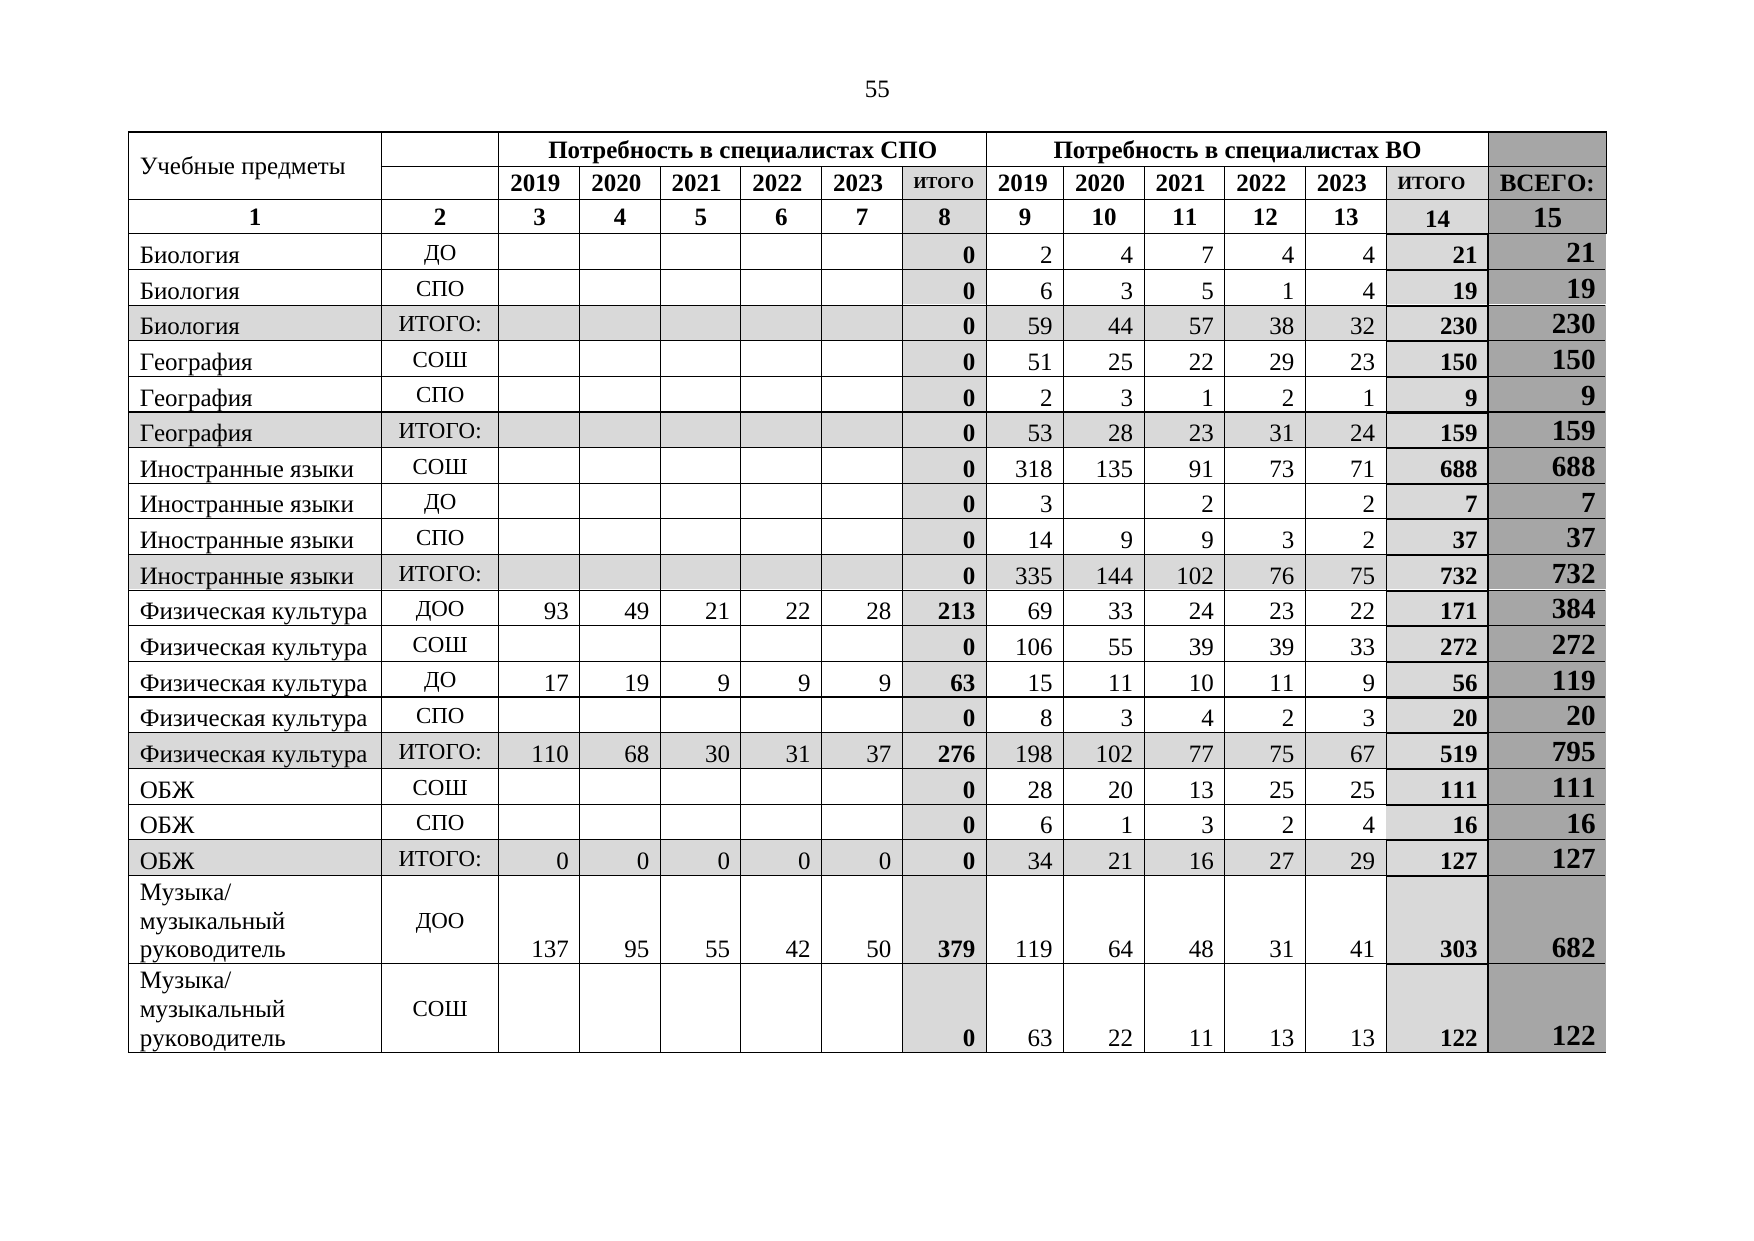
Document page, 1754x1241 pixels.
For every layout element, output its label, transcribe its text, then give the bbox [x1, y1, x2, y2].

table_cell 25 [1306, 769, 1386, 804]
table_cell Музыка/музыкальный руководитель [129, 876, 381, 963]
table_cell Иностранные языки [129, 484, 381, 518]
table_cell 1 [1145, 377, 1224, 411]
table_cell [499, 964, 579, 1052]
table_cell Музыка/музыкальный руководитель [129, 964, 381, 1052]
table_cell 9 [1064, 519, 1144, 554]
table_cell 20 [1064, 769, 1144, 804]
table_cell 4 [1064, 234, 1144, 269]
table_cell 73 [1225, 448, 1305, 483]
table_cell 2020 [1064, 167, 1144, 199]
table_cell 144 [1064, 555, 1144, 589]
table_cell 0 [903, 626, 986, 661]
table_cell [499, 519, 579, 554]
table_cell [499, 306, 579, 340]
table_header Потребность в специалистах СПО [499, 133, 986, 166]
table_cell [499, 234, 579, 269]
table_cell 0 [499, 840, 579, 875]
table_cell 12 [1225, 200, 1305, 233]
table_cell ВСЕГО: [1489, 167, 1606, 199]
table_cell 64 [1064, 876, 1144, 963]
table_cell 0 [580, 840, 660, 875]
table_cell [822, 448, 902, 483]
table_cell Иностранные языки [129, 555, 381, 589]
table_cell 11 [1225, 662, 1305, 696]
table_cell [499, 341, 579, 376]
table_cell Физическая культура [129, 733, 381, 768]
table_cell 0 [741, 840, 821, 875]
table_cell [741, 626, 821, 661]
table_cell 276 [903, 733, 986, 768]
table_cell [499, 484, 579, 518]
table_cell [499, 769, 579, 804]
table_cell 5 [661, 200, 740, 233]
table_cell 159 [1387, 414, 1487, 447]
table_cell 6 [987, 805, 1063, 839]
table_cell География [129, 341, 381, 376]
table_cell СПО [382, 698, 498, 732]
table_cell [661, 805, 740, 839]
table_cell 19 [1387, 271, 1487, 304]
table_cell 0 [903, 805, 986, 839]
table_cell [822, 234, 902, 269]
table_cell 9 [741, 662, 821, 696]
table_cell [661, 484, 740, 518]
table_cell 0 [903, 341, 986, 376]
table_cell География [129, 377, 381, 411]
table_cell 137 [499, 876, 579, 963]
table_cell 2 [987, 377, 1063, 411]
table_cell ДОО [382, 876, 498, 963]
table_cell 51 [987, 341, 1063, 376]
table_cell ОБЖ [129, 805, 381, 839]
table_cell 1 [1225, 270, 1305, 304]
table_cell [499, 805, 579, 839]
table_cell 0 [903, 484, 986, 518]
table_cell 4 [1225, 234, 1305, 269]
table_cell [822, 964, 902, 1052]
table_cell 53 [987, 413, 1063, 447]
table_cell 159 [1489, 411, 1606, 447]
table_cell 16 [1386, 806, 1487, 839]
table_cell [661, 270, 740, 304]
table_cell 213 [903, 591, 986, 625]
table_cell [580, 805, 660, 839]
table_cell 32 [1306, 306, 1386, 340]
table_cell 38 [1225, 306, 1305, 340]
table_cell [661, 555, 740, 589]
table_cell 379 [903, 876, 986, 963]
table_cell ИТОГО: [382, 555, 498, 589]
table_cell 55 [661, 876, 740, 963]
table_cell 150 [1387, 342, 1487, 376]
table_cell 31 [1225, 413, 1305, 447]
table_cell 171 [1387, 592, 1487, 625]
table_cell 2 [1225, 698, 1305, 732]
table_cell [499, 555, 579, 589]
table_cell 1 [129, 200, 381, 233]
table_cell СОШ [382, 964, 498, 1052]
table_cell 732 [1489, 554, 1606, 589]
table_cell [741, 377, 821, 411]
table_cell 20 [1489, 696, 1606, 732]
table_cell [1064, 484, 1144, 518]
table_cell Биология [129, 234, 381, 269]
table_cell 2 [1225, 805, 1305, 839]
table_cell 13 [1145, 769, 1224, 804]
table_cell 2 [1306, 519, 1386, 554]
table_cell 110 [499, 733, 579, 768]
table_cell [822, 519, 902, 554]
table_cell Физическая культура [129, 591, 381, 625]
table_cell 688 [1489, 447, 1606, 483]
table_cell [580, 448, 660, 483]
table_cell [741, 805, 821, 839]
table_cell География [129, 413, 381, 447]
table_cell Иностранные языки [129, 448, 381, 483]
table_cell СОШ [382, 769, 498, 804]
table_cell [499, 377, 579, 411]
table_cell [741, 234, 821, 269]
table_cell 91 [1145, 448, 1224, 483]
table_cell 4 [1306, 805, 1386, 839]
table_cell [499, 626, 579, 661]
table_cell 21 [661, 591, 740, 625]
table_cell СПО [382, 270, 498, 304]
table_cell ДОО [382, 591, 498, 625]
table_cell 519 [1387, 734, 1487, 768]
table_cell 21 [1489, 234, 1606, 269]
table_cell ИТОГО [903, 167, 986, 199]
table_cell 303 [1387, 877, 1487, 963]
table_cell [741, 555, 821, 589]
table_cell 2023 [822, 167, 902, 199]
table_cell [661, 769, 740, 804]
table_cell 9 [1306, 662, 1386, 696]
table_cell 0 [903, 270, 986, 304]
table_header [382, 133, 498, 166]
table_cell 0 [903, 698, 986, 732]
table_cell [580, 626, 660, 661]
table_cell [499, 413, 579, 447]
table_cell 75 [1306, 555, 1386, 589]
table_cell 732 [1387, 556, 1487, 589]
table_cell 230 [1387, 307, 1487, 340]
table_cell 2022 [1225, 167, 1305, 199]
table_cell 9 [1145, 519, 1224, 554]
table_cell 102 [1064, 733, 1144, 768]
table_cell ИТОГО: [382, 733, 498, 768]
table_cell СОШ [382, 448, 498, 483]
table_cell 0 [903, 840, 986, 875]
table_cell 0 [903, 519, 986, 554]
table_cell [661, 698, 740, 732]
table_cell 0 [903, 964, 986, 1052]
table_cell [741, 964, 821, 1052]
table_cell [580, 270, 660, 304]
table_cell 122 [1387, 965, 1487, 1052]
table_cell 3 [1064, 270, 1144, 304]
table_cell ДО [382, 662, 498, 696]
table_cell ИТОГО [1387, 167, 1488, 199]
table_cell 135 [1064, 448, 1144, 483]
table_cell 102 [1145, 555, 1224, 589]
table_cell [822, 306, 902, 340]
table_cell Биология [129, 306, 381, 340]
table_cell 15 [1489, 200, 1606, 233]
table_cell 7 [1489, 483, 1606, 518]
table_cell 198 [987, 733, 1063, 768]
table_cell 95 [580, 876, 660, 963]
table_cell 2 [987, 234, 1063, 269]
table_cell Биология [129, 270, 381, 304]
table_cell [382, 167, 498, 199]
table_cell [741, 484, 821, 518]
table_cell 3 [1064, 377, 1144, 411]
table_cell 795 [1489, 732, 1606, 768]
table_cell 14 [987, 519, 1063, 554]
table_cell 34 [987, 840, 1063, 875]
table_cell 23 [1225, 591, 1305, 625]
table_cell [822, 555, 902, 589]
table_cell 8 [987, 698, 1063, 732]
table_cell [822, 698, 902, 732]
table_cell 0 [903, 413, 986, 447]
table_cell 3 [1225, 519, 1305, 554]
table_cell [580, 555, 660, 589]
table_cell СОШ [382, 626, 498, 661]
table_cell 2021 [1145, 167, 1224, 199]
table_cell [822, 484, 902, 518]
table_cell 0 [822, 840, 902, 875]
table_cell 272 [1489, 625, 1606, 661]
table_cell 71 [1306, 448, 1386, 483]
table_header Потребность в специалистах ВО [987, 133, 1488, 166]
table_cell 9 [1489, 376, 1606, 411]
table_cell [580, 964, 660, 1052]
table_cell 13 [1306, 964, 1386, 1052]
table_cell [661, 377, 740, 411]
table_cell 3 [1145, 805, 1224, 839]
table_cell 122 [1489, 963, 1606, 1052]
table_cell 28 [1064, 413, 1144, 447]
table_cell 76 [1225, 555, 1305, 589]
table_cell 3 [1306, 698, 1386, 732]
table_cell 4 [1306, 270, 1386, 304]
table_cell 21 [1387, 235, 1487, 269]
table_cell 682 [1489, 875, 1606, 963]
table_cell 0 [903, 306, 986, 340]
table_cell [822, 769, 902, 804]
table_cell 16 [1145, 840, 1224, 875]
table_cell [741, 341, 821, 376]
table_cell 119 [1489, 661, 1606, 696]
table_cell 318 [987, 448, 1063, 483]
table_cell 0 [903, 555, 986, 589]
table_cell [580, 484, 660, 518]
table_cell 4 [1306, 234, 1386, 269]
table_cell 19 [580, 662, 660, 696]
table_cell ИТОГО: [382, 413, 498, 447]
table_cell 2019 [499, 167, 579, 199]
table_cell 10 [1145, 662, 1224, 696]
table_cell [580, 234, 660, 269]
table_cell ИТОГО: [382, 840, 498, 875]
table_cell [1225, 484, 1305, 518]
table_cell [661, 519, 740, 554]
table_cell 63 [903, 662, 986, 696]
table_cell [499, 270, 579, 304]
table_cell 2022 [741, 167, 821, 199]
table_cell 68 [580, 733, 660, 768]
table_cell [661, 626, 740, 661]
table_cell 9 [1387, 378, 1487, 411]
table_cell 19 [1489, 269, 1606, 304]
table_cell 77 [1145, 733, 1224, 768]
table_cell 69 [987, 591, 1063, 625]
table_cell ОБЖ [129, 840, 381, 875]
table_cell 22 [1145, 341, 1224, 376]
table_cell 28 [987, 769, 1063, 804]
table_cell [741, 769, 821, 804]
table_cell 20 [1387, 699, 1487, 732]
table_cell 1 [1306, 377, 1386, 411]
table_cell [580, 698, 660, 732]
table_cell [661, 413, 740, 447]
table_cell Иностранные языки [129, 519, 381, 554]
table_cell [822, 270, 902, 304]
table_cell 3 [499, 200, 579, 233]
table_cell 57 [1145, 306, 1224, 340]
table_cell [499, 698, 579, 732]
table_cell 27 [1225, 840, 1305, 875]
table_cell 63 [987, 964, 1063, 1052]
table_cell 41 [1306, 876, 1386, 963]
table_cell 2019 [987, 167, 1063, 199]
table_cell 0 [661, 840, 740, 875]
table_cell 23 [1306, 341, 1386, 376]
table_cell 22 [741, 591, 821, 625]
table_cell 111 [1489, 768, 1606, 804]
table_cell [580, 341, 660, 376]
table_cell 272 [1387, 627, 1487, 661]
table_cell 127 [1387, 841, 1487, 875]
table_cell Физическая культура [129, 698, 381, 732]
table_cell [661, 448, 740, 483]
table_cell 37 [1387, 520, 1487, 554]
table_cell [580, 769, 660, 804]
table_cell 0 [903, 234, 986, 269]
table_cell ДО [382, 484, 498, 518]
table_cell 2023 [1306, 167, 1386, 199]
table_cell 31 [1225, 876, 1305, 963]
table_cell 55 [1064, 626, 1144, 661]
table_cell 9 [987, 200, 1063, 233]
table_cell ОБЖ [129, 769, 381, 804]
table_cell 111 [1387, 770, 1487, 804]
table_header [1489, 133, 1606, 166]
table_cell [580, 413, 660, 447]
table_cell 37 [1489, 518, 1606, 554]
table_cell Физическая культура [129, 626, 381, 661]
table_cell 16 [1489, 804, 1606, 839]
table_cell СПО [382, 377, 498, 411]
table_cell [499, 448, 579, 483]
table_cell 50 [822, 876, 902, 963]
table_cell 11 [1145, 964, 1224, 1052]
table_cell 2 [382, 200, 498, 233]
table_cell 37 [822, 733, 902, 768]
table_cell 11 [1064, 662, 1144, 696]
table_cell 4 [1145, 698, 1224, 732]
table_cell 29 [1306, 840, 1386, 875]
table_cell 7 [1145, 234, 1224, 269]
table_cell 59 [987, 306, 1063, 340]
table_cell 44 [1064, 306, 1144, 340]
table_cell 1 [1064, 805, 1144, 839]
table_cell 93 [499, 591, 579, 625]
table_cell 23 [1145, 413, 1224, 447]
table_cell СОШ [382, 341, 498, 376]
table_cell 29 [1225, 341, 1305, 376]
table_cell ИТОГО: [382, 306, 498, 340]
table_cell 2 [1145, 484, 1224, 518]
table_header Учебные предметы [129, 133, 381, 199]
table_cell [661, 234, 740, 269]
table_cell [741, 698, 821, 732]
table_cell 106 [987, 626, 1063, 661]
table_cell 13 [1225, 964, 1305, 1052]
table_cell 21 [1064, 840, 1144, 875]
table_cell СПО [382, 519, 498, 554]
table_cell 48 [1145, 876, 1224, 963]
table_cell [822, 413, 902, 447]
table_cell [822, 626, 902, 661]
table_cell 75 [1225, 733, 1305, 768]
table_cell 22 [1064, 964, 1144, 1052]
table_cell 11 [1145, 200, 1224, 233]
table_cell ДО [382, 234, 498, 269]
table_cell [661, 964, 740, 1052]
table_cell [741, 306, 821, 340]
table_cell [822, 377, 902, 411]
table_cell [580, 519, 660, 554]
table_cell 2021 [661, 167, 740, 199]
table_cell 14 [1387, 200, 1488, 233]
table_cell 56 [1387, 663, 1487, 696]
table_cell 688 [1387, 449, 1487, 483]
table_cell [661, 341, 740, 376]
table_cell 7 [1387, 485, 1487, 518]
table_cell 17 [499, 662, 579, 696]
table_cell 0 [903, 769, 986, 804]
table_cell 28 [822, 591, 902, 625]
table_cell 67 [1306, 733, 1386, 768]
table_cell 9 [661, 662, 740, 696]
table_cell 5 [1145, 270, 1224, 304]
table_cell Физическая культура [129, 662, 381, 696]
table_cell [741, 270, 821, 304]
table_cell 3 [987, 484, 1063, 518]
table_cell 39 [1225, 626, 1305, 661]
table_cell 8 [903, 200, 986, 233]
table_cell 15 [987, 662, 1063, 696]
table_cell [741, 448, 821, 483]
table_cell 13 [1306, 200, 1386, 233]
table_cell 42 [741, 876, 821, 963]
table_cell 384 [1489, 590, 1606, 625]
table_cell 30 [661, 733, 740, 768]
table_cell 39 [1145, 626, 1224, 661]
table_cell 10 [1064, 200, 1144, 233]
table_cell 24 [1145, 591, 1224, 625]
table_cell [822, 341, 902, 376]
table_cell 127 [1489, 839, 1606, 875]
table_cell 25 [1064, 341, 1144, 376]
table_cell 0 [903, 448, 986, 483]
table_cell 0 [903, 377, 986, 411]
table_cell [822, 805, 902, 839]
table_cell [741, 519, 821, 554]
table_cell 31 [741, 733, 821, 768]
table_cell 25 [1225, 769, 1305, 804]
table_cell 22 [1306, 591, 1386, 625]
table_cell 49 [580, 591, 660, 625]
table_cell 119 [987, 876, 1063, 963]
table_cell 33 [1306, 626, 1386, 661]
table_cell 9 [822, 662, 902, 696]
table_cell 24 [1306, 413, 1386, 447]
table_cell 2 [1225, 377, 1305, 411]
table_cell 33 [1064, 591, 1144, 625]
table_cell [661, 306, 740, 340]
table_cell СПО [382, 805, 498, 839]
table_cell [580, 377, 660, 411]
table_cell 7 [822, 200, 902, 233]
table_cell 335 [987, 555, 1063, 589]
table_cell 3 [1064, 698, 1144, 732]
table_cell 230 [1489, 305, 1606, 340]
table_cell [580, 306, 660, 340]
table_cell 150 [1489, 340, 1606, 376]
table_cell 2 [1306, 484, 1386, 518]
table_cell 6 [741, 200, 821, 233]
table_cell [741, 413, 821, 447]
table_cell 2020 [580, 167, 660, 199]
table_cell 4 [580, 200, 660, 233]
table_cell 6 [987, 270, 1063, 304]
